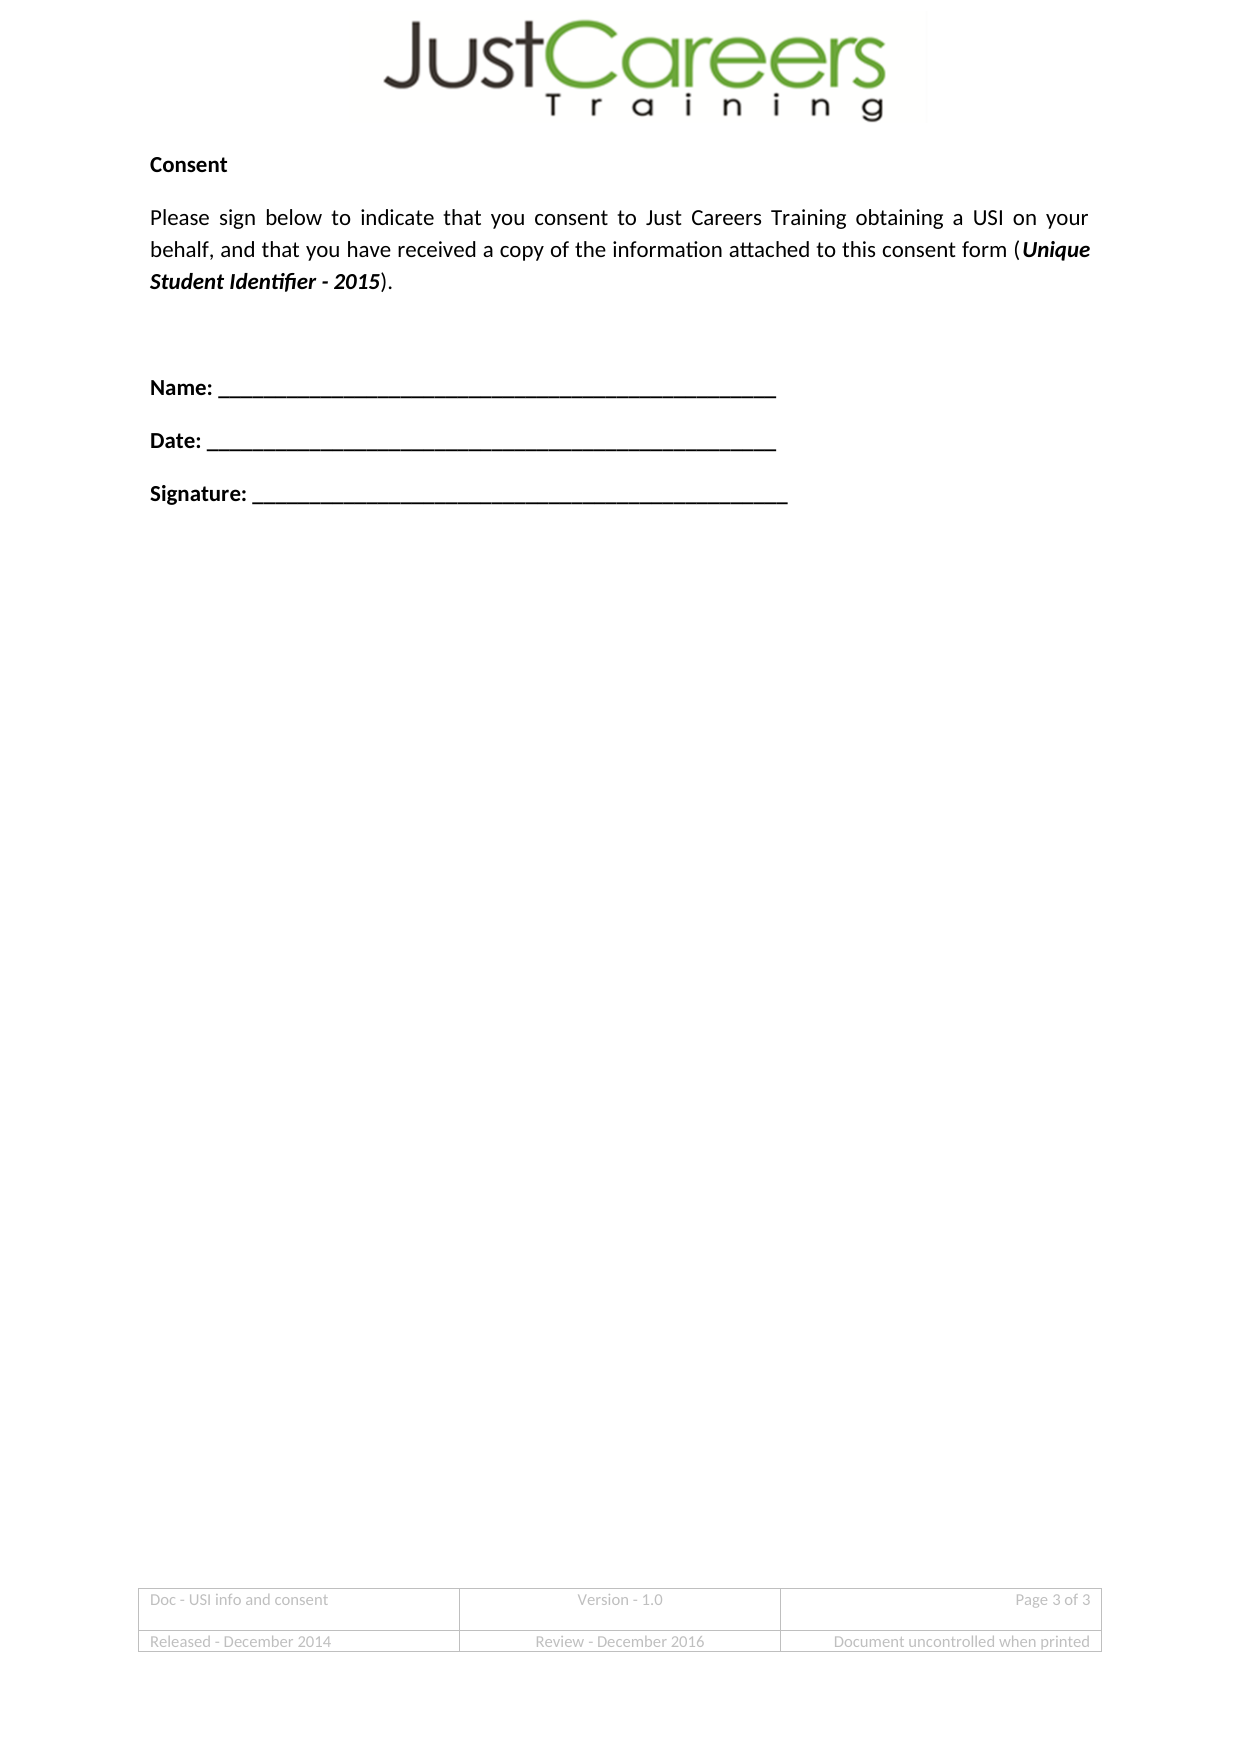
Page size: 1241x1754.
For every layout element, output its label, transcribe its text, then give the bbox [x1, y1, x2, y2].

text Signature: _______________________________________________ [150, 479, 1090, 507]
text Consent [150, 150, 1090, 178]
text Please sign below to indicate that you consent to Just Careers Training obtaining a USI on your behalf, and that you have received a copy of the information attached to this consent form (Unique Student Identifier - 2015). [150, 203, 1090, 295]
picture [348, 11, 929, 123]
text Name: _________________________________________________ [150, 373, 1090, 401]
text Date: __________________________________________________ [150, 426, 1090, 454]
